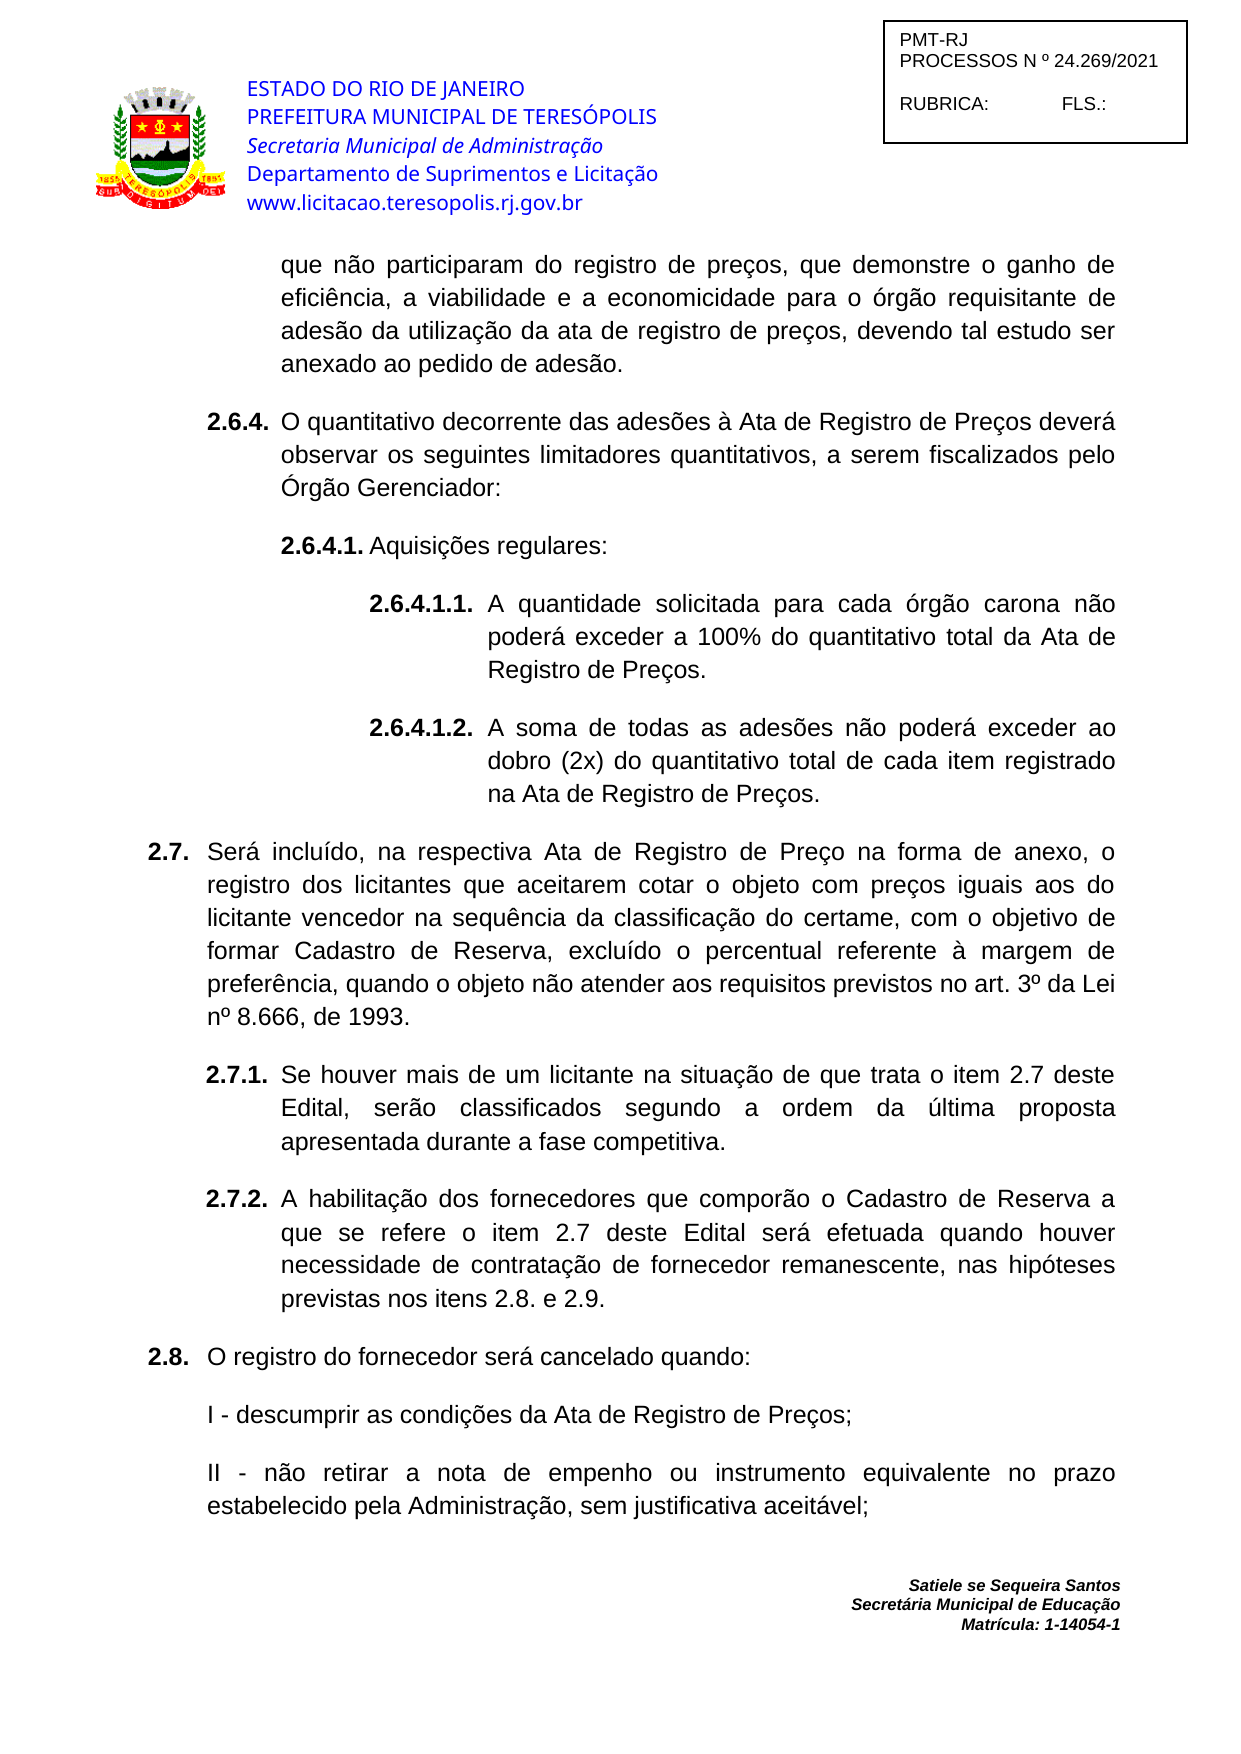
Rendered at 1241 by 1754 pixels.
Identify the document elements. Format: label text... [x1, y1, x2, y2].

list O registro do fornecedor será cancelado quando: [148, 1342, 1117, 1370]
list O quantitativo decorrente das adesões à Ata de Registro de Preços deverá observar os seguintes limitadores quantitativos, a serem fiscalizados pelo Órgão Gerenciador: [207, 407, 1117, 502]
list A quantidade solicitada para cada órgão carona não poderá exceder a 100% do quantitativo total da Ata de Registro de Preços. [369, 589, 1117, 684]
list Se houver mais de um licitante na situação de que trata o item 2.7 deste Edital, serão classificados segundo a ordem da última proposta apresentada durante a fase competitiva. [206, 1060, 1117, 1155]
text II - não retirar a nota de empenho ou instrumento equivalente no prazo estabelecido pela Administração, sem justificativa aceitável; [207, 1458, 1117, 1519]
text I - descumprir as condições da Ata de Registro de Preços; [207, 1399, 1117, 1428]
picture [96, 87, 226, 209]
list Será incluído, na respectiva Ata de Registro de Preço na forma de anexo, o registro dos licitantes que aceitarem cotar o objeto com preços iguais aos do licitante vencedor na sequência da classificação do certame, com o objetivo de formar Cadastro de Reserva, excluído o percentual referente à margem de preferência, quando o objeto não atender aos requisitos previstos no art. 3º da Lei nº 8.666, de 1993. [148, 837, 1117, 1031]
list A habilitação dos fornecedores que comporão o Cadastro de Reserva a que se refere o item 2.7 deste Edital será efetuada quando houver necessidade de contratação de fornecedor remanescente, nas hipóteses previstas nos itens 2.8. e 2.9. [206, 1184, 1117, 1312]
list A soma de todas as adesões não poderá exceder ao dobro (2x) do quantitativo total de cada item registrado na Ata de Registro de Preços. [369, 713, 1117, 808]
list Aquisições regulares: [281, 531, 1117, 560]
